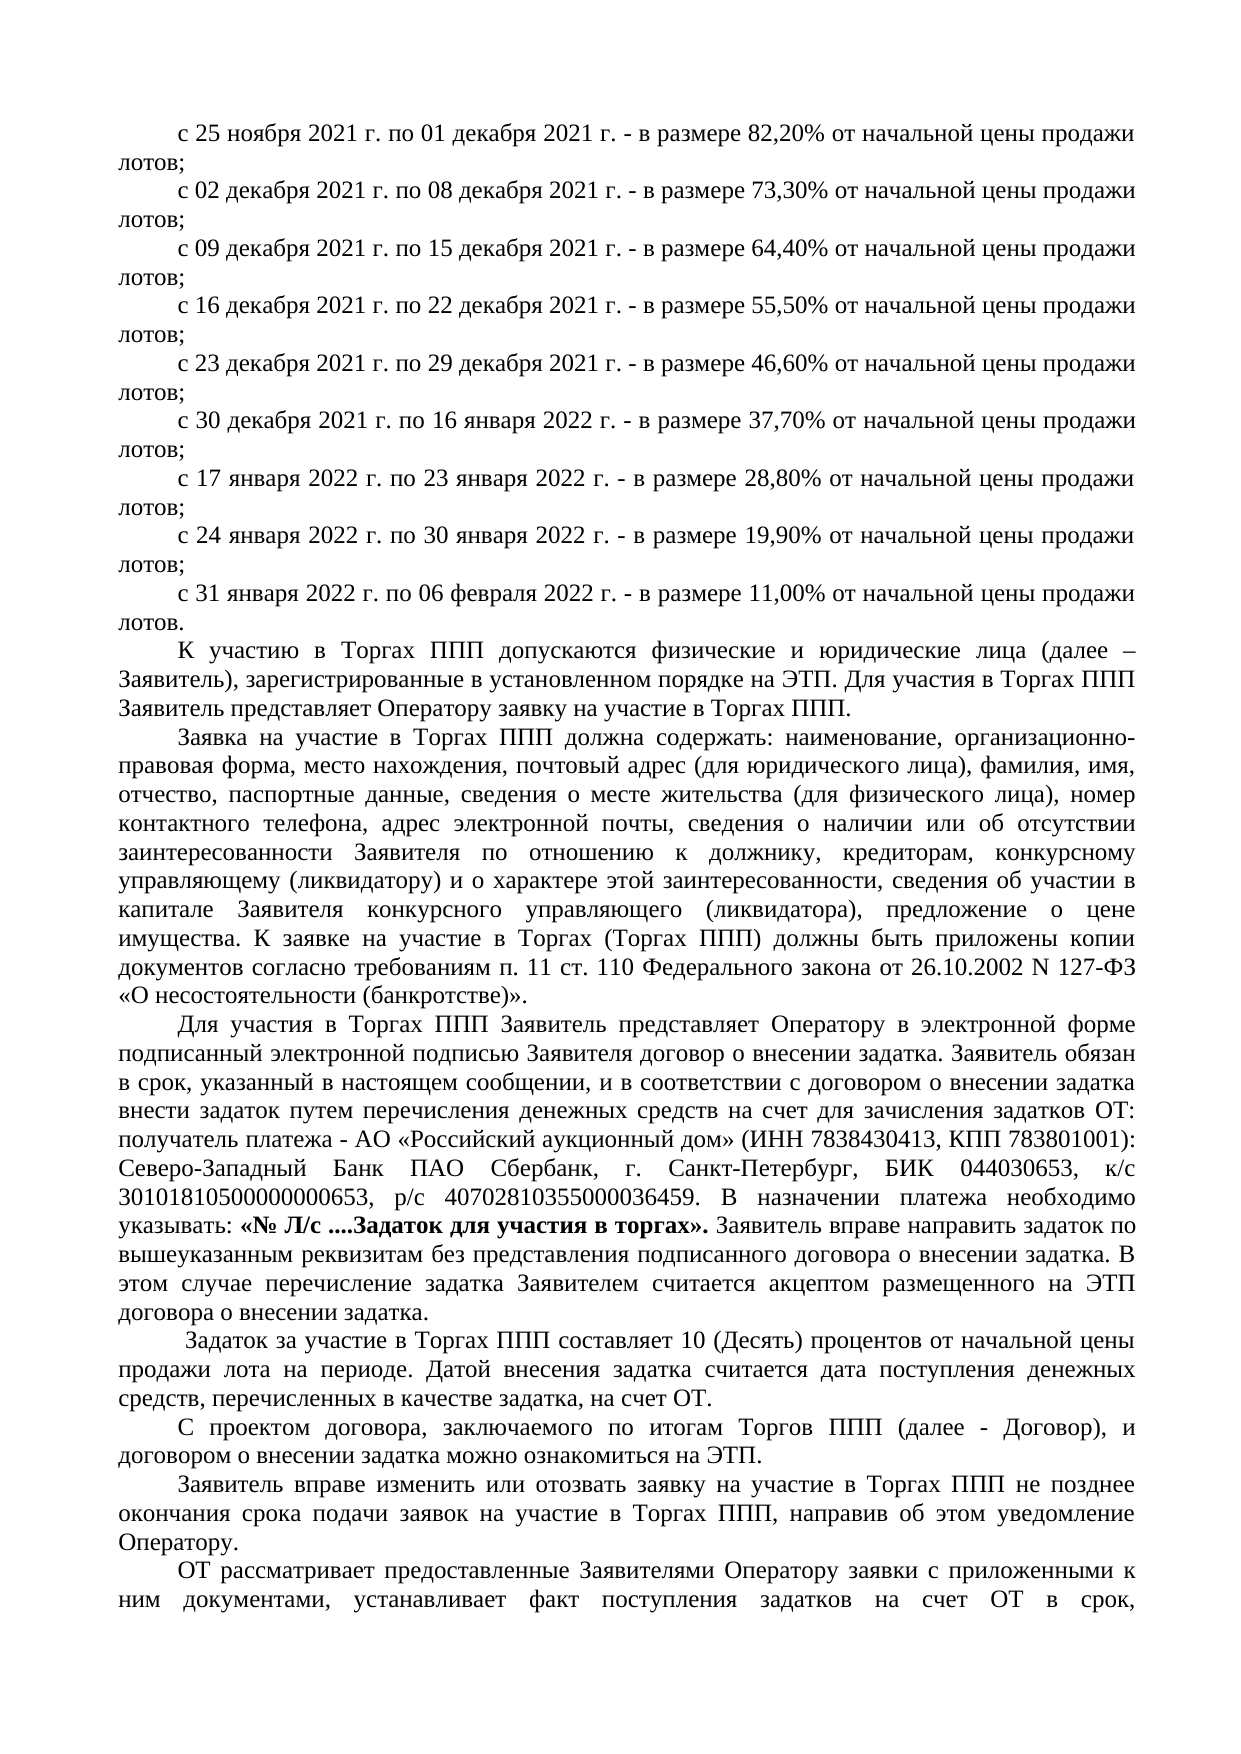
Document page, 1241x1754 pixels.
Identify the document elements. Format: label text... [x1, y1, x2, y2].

text с 16 декабря 2021 г. по 22 декабря 2021 г. - в размере 55,50% от начальной цены продажи лотов; [118, 291, 1137, 348]
text Задаток за участие в Торгах ППП составляет 10 (Десять) процентов от начальной цены продажи лота на периоде. Датой внесения задатка считается дата поступления денежных средств, перечисленных в качестве задатка, на счет ОТ. [118, 1326, 1137, 1412]
text Для участия в Торгах ППП Заявитель представляет Оператору в электронной форме подписанный электронной подписью Заявителя договор о внесении задатка. Заявитель обязан в срок, указанный в настоящем сообщении, и в соответствии с договором о внесении задатка внести задаток путем перечисления денежных средств на счет для зачисления задатков ОТ: получатель платежа - АО «Российский аукционный дом» (ИНН 7838430413, КПП 783801001): Северо-Западный Банк ПАО Сбербанк, г. Санкт-Петербург, БИК 044030653, к/с 30101810500000000653, р/с 40702810355000036459. В назначении платежа необходимо указывать: «№ Л/с ....Задаток для участия в торгах». Заявитель вправе направить задаток по вышеуказанным реквизитам без представления подписанного договора о внесении задатка. В этом случае перечисление задатка Заявителем считается акцептом размещенного на ЭТП договора о внесении задатка. [118, 1009, 1137, 1326]
text с 17 января 2022 г. по 23 января 2022 г. - в размере 28,80% от начальной цены продажи лотов; [118, 463, 1137, 521]
text с 31 января 2022 г. по 06 февраля 2022 г. - в размере 11,00% от начальной цены продажи лотов. [118, 578, 1137, 636]
text с 23 декабря 2021 г. по 29 декабря 2021 г. - в размере 46,60% от начальной цены продажи лотов; [118, 348, 1137, 406]
text С проектом договора, заключаемого по итогам Торгов ППП (далее - Договор), и договором о внесении задатка можно ознакомиться на ЭТП. [118, 1412, 1137, 1469]
text с 02 декабря 2021 г. по 08 декабря 2021 г. - в размере 73,30% от начальной цены продажи лотов; [118, 176, 1137, 233]
text К участию в Торгах ППП допускаются физические и юридические лица (далее – Заявитель), зарегистрированные в установленном порядке на ЭТП. Для участия в Торгах ППП Заявитель представляет Оператору заявку на участие в Торгах ППП. [118, 636, 1137, 722]
text с 24 января 2022 г. по 30 января 2022 г. - в размере 19,90% от начальной цены продажи лотов; [118, 521, 1137, 578]
text с 30 декабря 2021 г. по 16 января 2022 г. - в размере 37,70% от начальной цены продажи лотов; [118, 406, 1137, 463]
text с 09 декабря 2021 г. по 15 декабря 2021 г. - в размере 64,40% от начальной цены продажи лотов; [118, 233, 1137, 291]
text с 25 ноября 2021 г. по 01 декабря 2021 г. - в размере 82,20% от начальной цены продажи лотов; [118, 118, 1137, 176]
text Заявка на участие в Торгах ППП должна содержать: наименование, организационно-правовая форма, место нахождения, почтовый адрес (для юридического лица), фамилия, имя, отчество, паспортные данные, сведения о месте жительства (для физического лица), номер контактного телефона, адрес электронной почты, сведения о наличии или об отсутствии заинтересованности Заявителя по отношению к должнику, кредиторам, конкурсному управляющему (ликвидатору) и о характере этой заинтересованности, сведения об участии в капитале Заявителя конкурсного управляющего (ликвидатора), предложение о цене имущества. К заявке на участие в Торгах (Торгах ППП) должны быть приложены копии документов согласно требованиям п. 11 ст. 110 Федерального закона от 26.10.2002 N 127-ФЗ «О несостоятельности (банкротстве)». [118, 722, 1137, 1009]
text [118, 1556, 1137, 1613]
text Заявитель вправе изменить или отозвать заявку на участие в Торгах ППП не позднее окончания срока подачи заявок на участие в Торгах ППП, направив об этом уведомление Оператору. [118, 1469, 1137, 1556]
